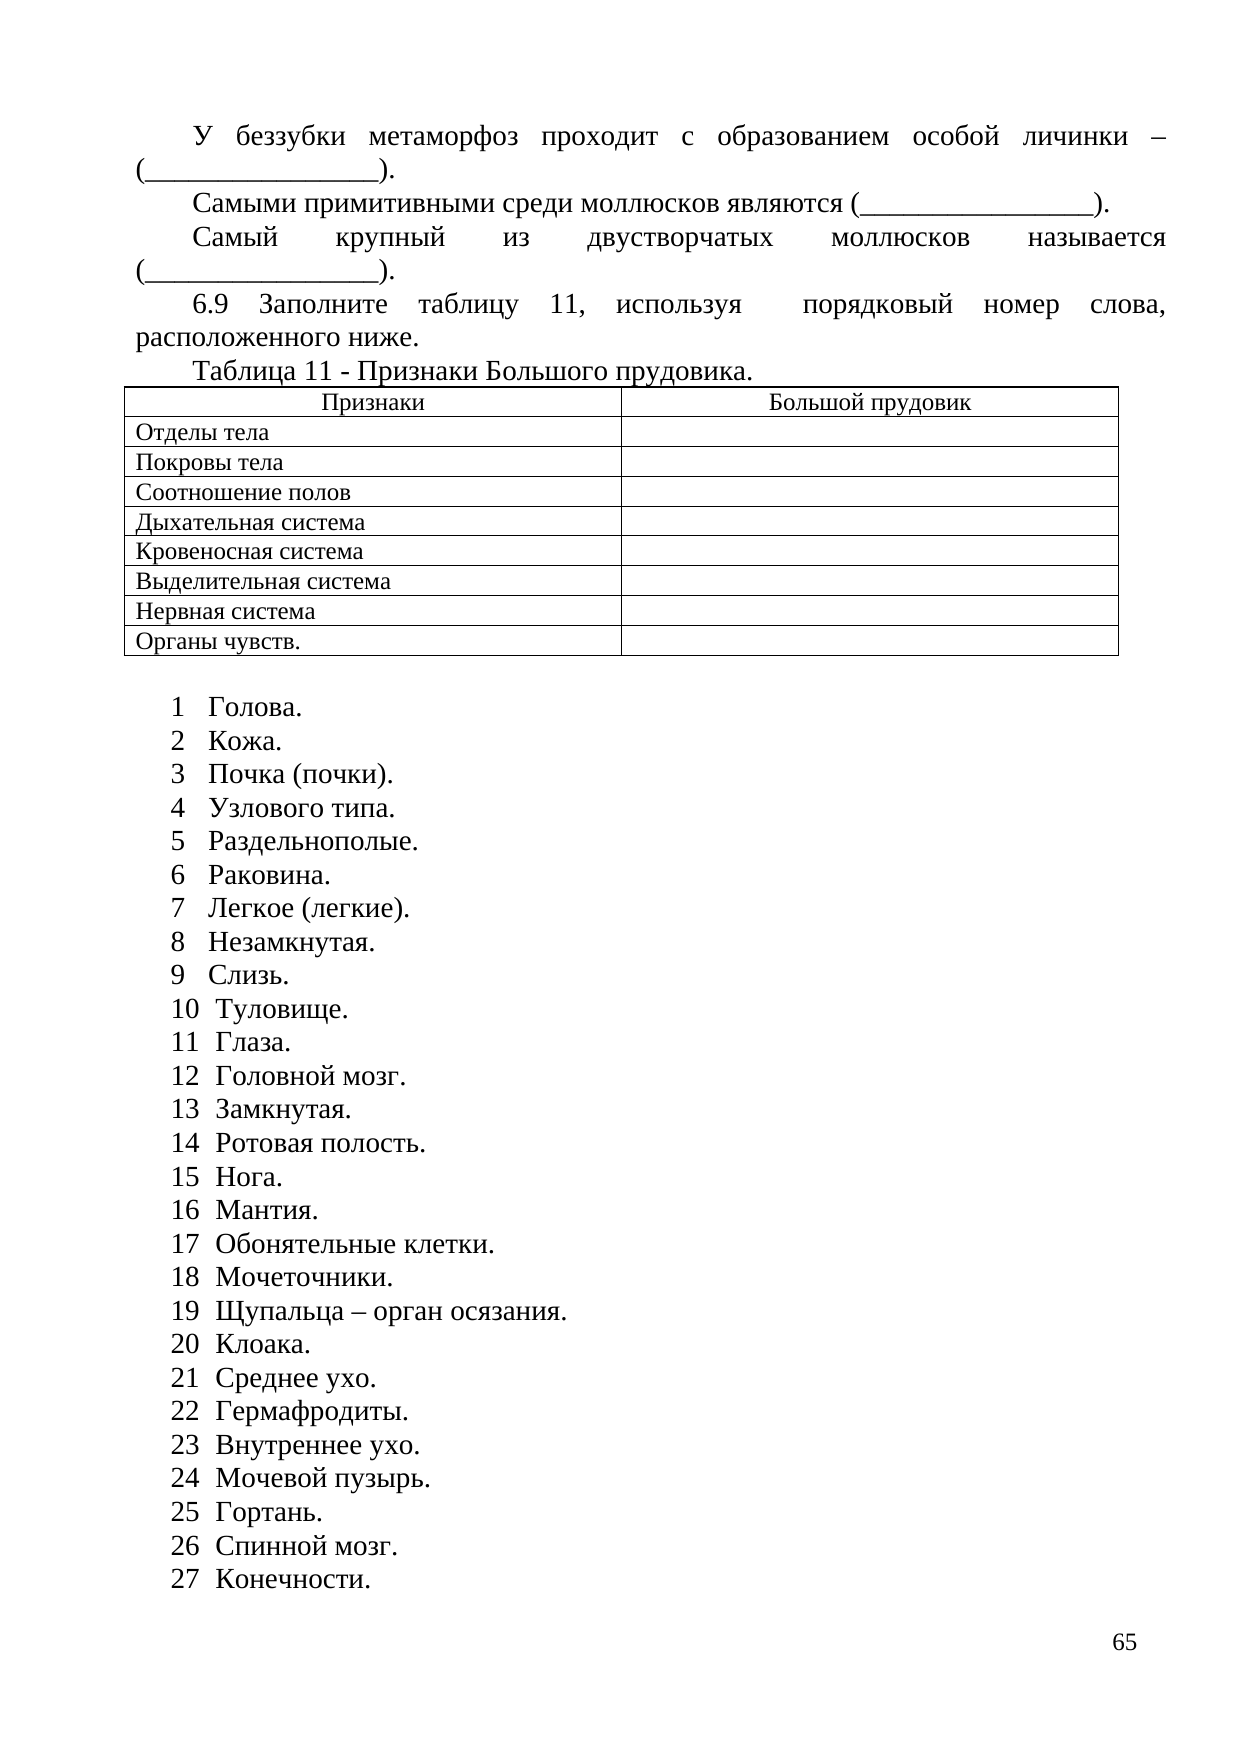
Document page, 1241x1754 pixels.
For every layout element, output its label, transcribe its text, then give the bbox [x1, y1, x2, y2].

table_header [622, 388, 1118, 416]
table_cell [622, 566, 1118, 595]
list Обонятельные клетки. [170, 1226, 1137, 1259]
list Ротовая полость. [170, 1125, 1137, 1159]
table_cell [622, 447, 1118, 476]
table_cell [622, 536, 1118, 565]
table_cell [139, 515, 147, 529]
list Туловище. [170, 991, 1137, 1024]
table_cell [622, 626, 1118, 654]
list Мантия. [170, 1192, 1137, 1226]
list Раздельнополые. [170, 823, 1137, 857]
list Мочевой пузырь. [170, 1461, 1137, 1494]
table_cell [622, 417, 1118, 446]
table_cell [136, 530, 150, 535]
list Гортань. [170, 1494, 1137, 1528]
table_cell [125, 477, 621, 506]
text 6.9 Заполните таблицу 11, используя порядковый номер слова, расположенного ниже. [135, 286, 1167, 353]
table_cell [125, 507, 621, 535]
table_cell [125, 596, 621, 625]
list Клоака. [170, 1326, 1137, 1360]
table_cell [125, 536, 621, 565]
text Таблица 11 - Признаки Большого прудовика. [133, 353, 1167, 386]
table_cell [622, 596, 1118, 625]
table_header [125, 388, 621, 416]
list Легкое (легкие). [170, 890, 1137, 924]
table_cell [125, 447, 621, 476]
list Узлового типа. [170, 790, 1137, 823]
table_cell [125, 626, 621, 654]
list Гермафродиты. [170, 1393, 1137, 1427]
list Замкнутая. [170, 1092, 1137, 1125]
text У беззубки метаморфоз проходит с образованием особой личинки – (________________). [135, 118, 1167, 185]
list Незамкнутая. [170, 924, 1137, 957]
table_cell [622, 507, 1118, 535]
list Голова. [170, 689, 1137, 723]
list Внутреннее ухо. [170, 1427, 1137, 1461]
list Среднее ухо. [170, 1360, 1137, 1393]
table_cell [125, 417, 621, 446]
list Почка (почки). [170, 756, 1137, 790]
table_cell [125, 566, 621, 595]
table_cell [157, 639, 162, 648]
text Самый крупный из двустворчатых моллюсков называется (________________). [135, 219, 1167, 286]
list Кожа. [170, 723, 1137, 756]
list Конечности. [170, 1561, 1137, 1595]
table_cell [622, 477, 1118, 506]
list Нога. [170, 1159, 1137, 1192]
list Глаза. [170, 1024, 1137, 1058]
list Спинной мозг. [170, 1528, 1137, 1561]
list Щупальца – орган осязания. [170, 1293, 1137, 1326]
list Головной мозг. [170, 1058, 1137, 1092]
list Слизь. [170, 957, 1137, 991]
text Самыми примитивными среди моллюсков являются (________________). [135, 185, 1167, 219]
list Мочеточники. [170, 1259, 1137, 1293]
list Раковина. [170, 857, 1137, 890]
